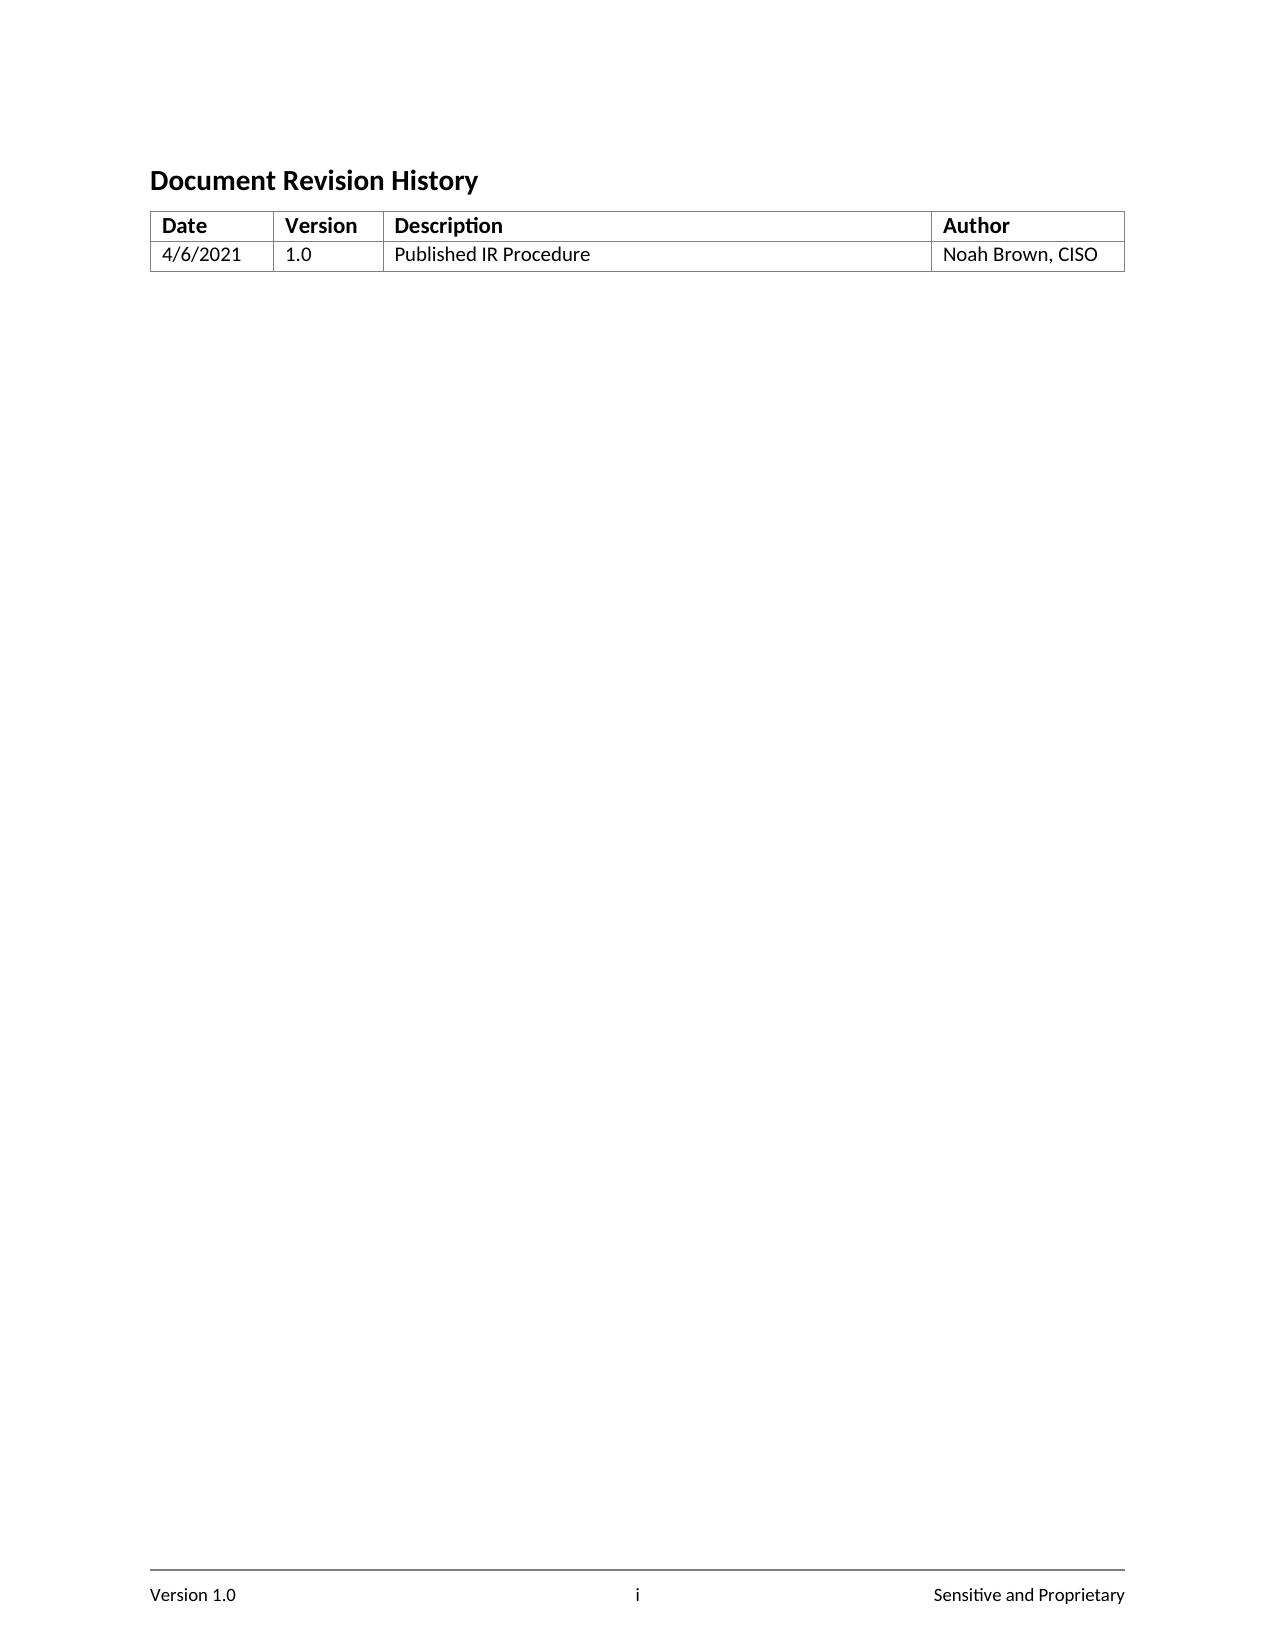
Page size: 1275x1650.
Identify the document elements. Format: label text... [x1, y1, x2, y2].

table_cell 1.0 [274, 242, 383, 271]
table_header Version [274, 212, 383, 241]
table_header Description [384, 212, 931, 241]
subtitle Document Revision History [150, 162, 1125, 198]
table_header Date [151, 212, 273, 241]
table_cell Published IR Procedure [384, 242, 931, 271]
table_header Author [932, 212, 1124, 241]
table_cell Noah Brown, CISO [932, 242, 1124, 271]
table_cell 4/6/2021 [151, 242, 273, 271]
